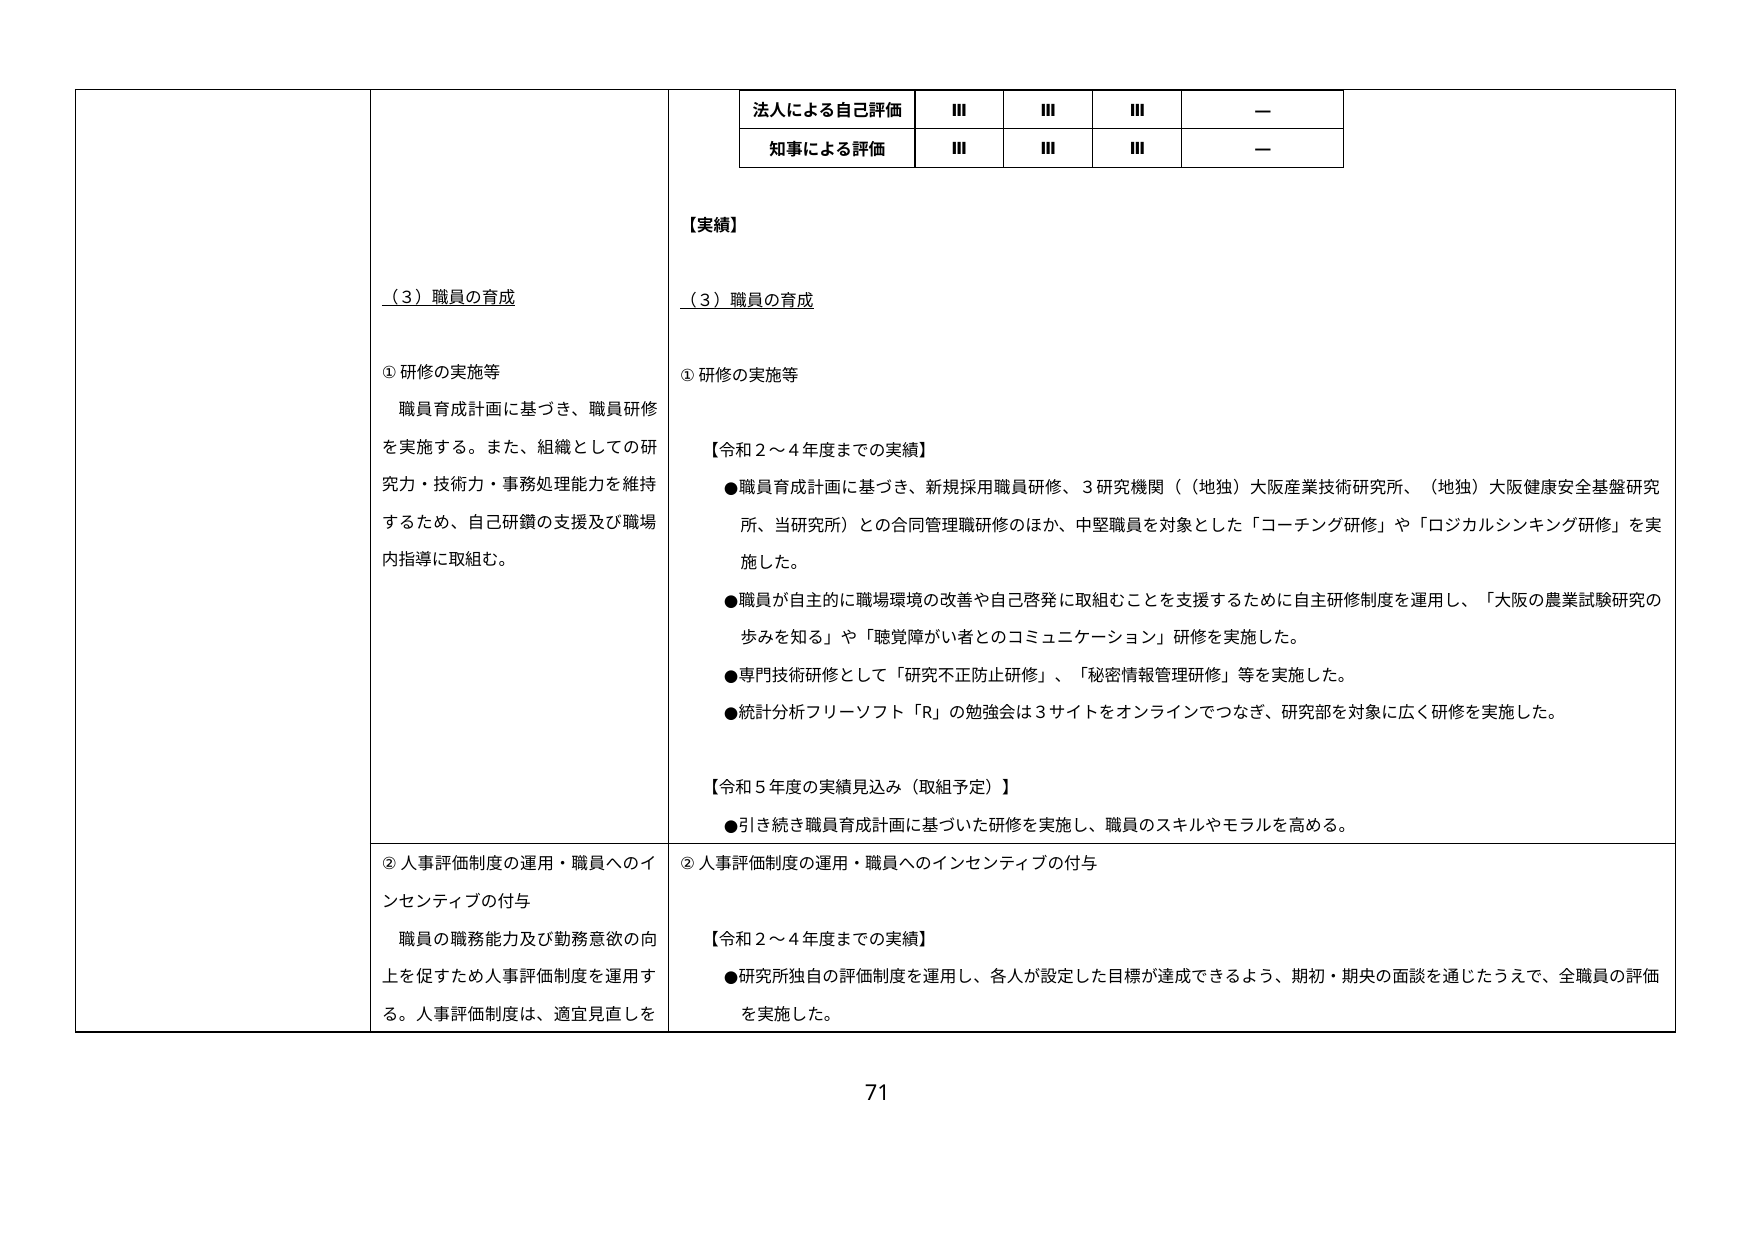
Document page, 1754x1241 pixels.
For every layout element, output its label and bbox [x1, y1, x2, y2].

table_cell [669, 844, 1675, 1031]
table_cell [371, 844, 668, 1031]
table_cell [669, 90, 1675, 843]
table_cell [371, 90, 668, 843]
table_cell [76, 90, 370, 1031]
